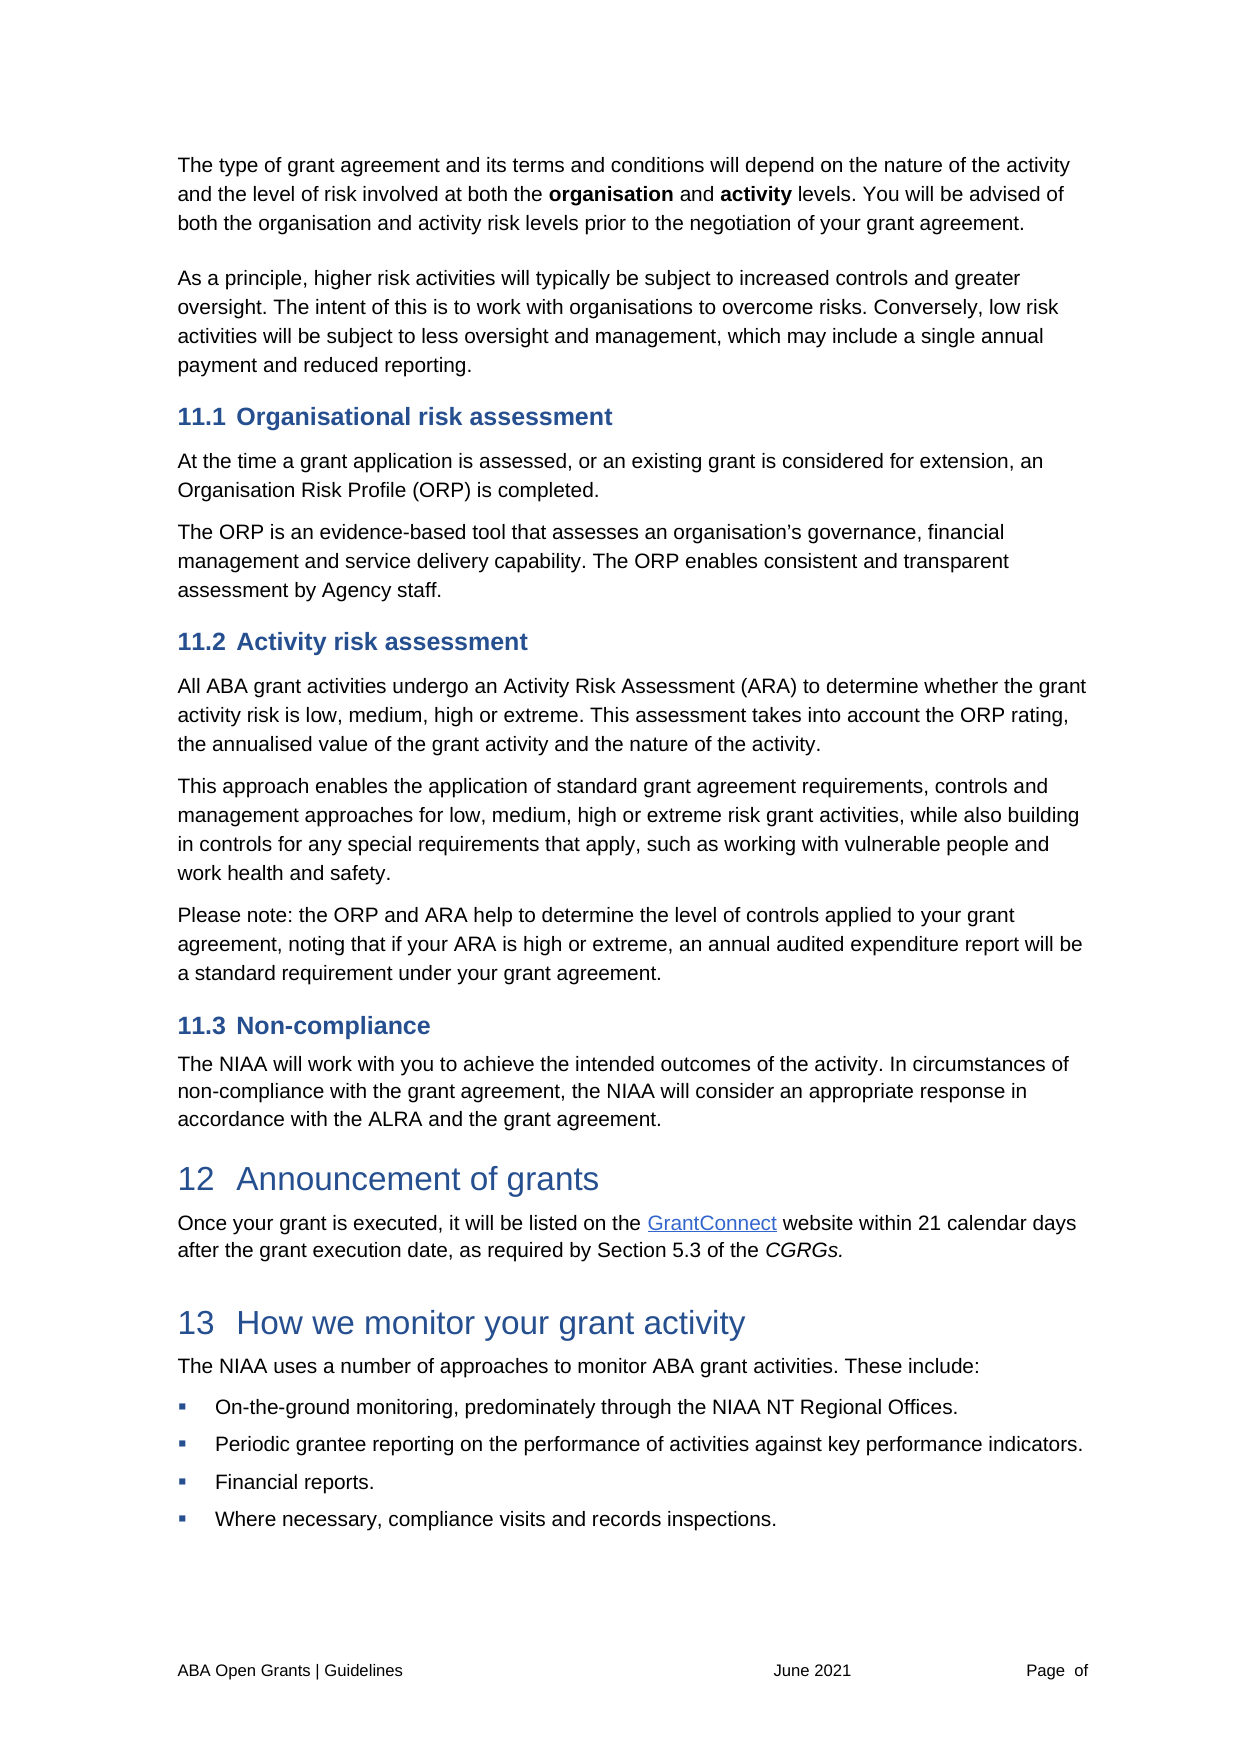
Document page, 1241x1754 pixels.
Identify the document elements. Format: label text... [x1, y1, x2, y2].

list Where necessary, compliance visits and records inspections. [177, 1502, 1093, 1531]
text Once your grant is executed, it will be listed on the GrantConnect website within 21 calendar days after the grant execution date, as required by Section 5.3 of the CGRGs. [177, 1210, 1093, 1262]
text At the time a grant application is assessed, or an existing grant is considered for extension, an Organisation Risk Profile (ORP) is completed. [177, 443, 1093, 502]
text The ORP is an evidence-based tool that assesses an organisation’s governance, financial management and service delivery capability. The ORP enables consistent and transparent assessment by Agency staff. [177, 514, 1093, 602]
text As a principle, higher risk activities will typically be subject to increased controls and greater oversight. The intent of this is to work with organisations to overcome risks. Conversely, low risk activities will be subject to less oversight and management, which may include a single annual payment and reduced reporting. [177, 260, 1093, 377]
subtitle Activity risk assessment [177, 627, 1093, 656]
subtitle Non-compliance [177, 1010, 1093, 1039]
subtitle Announcement of grants [177, 1159, 1093, 1198]
subtitle How we monitor your grant activity [177, 1303, 1093, 1341]
text Please note: the ORP and ARA help to determine the level of controls applied to your grant agreement, noting that if your ARA is high or extreme, an annual audited expenditure report will be a standard requirement under your grant agreement. [177, 898, 1093, 985]
text The NIAA will work with you to achieve the intended outcomes of the activity. In circumstances of non-compliance with the grant agreement, the NIAA will consider an appropriate response in accordance with the ALRA and the grant agreement. [177, 1052, 1093, 1131]
list Financial reports. [177, 1464, 1093, 1494]
list Periodic grantee reporting on the performance of activities against key performance indicators. [177, 1427, 1093, 1456]
text This approach enables the application of standard grant agreement requirements, controls and management approaches for low, medium, high or extreme risk grant activities, while also building in controls for any special requirements that apply, such as working with vulnerable people and work health and safety. [177, 768, 1093, 885]
text All ABA grant activities undergo an Activity Risk Assessment (ARA) to determine whether the grant activity risk is low, medium, high or extreme. This assessment takes into account the ORP rating, the annualised value of the grant activity and the nature of the activity. [177, 668, 1093, 756]
text The NIAA uses a number of approaches to monitor ABA grant activities. These include: [177, 1354, 1093, 1378]
text The type of grant agreement and its terms and conditions will depend on the nature of the activity and the level of risk involved at both the organisation and activity levels. You will be advised of both the organisation and activity risk levels prior to the negotiation of your grant agreement. [177, 148, 1093, 235]
subtitle Organisational risk assessment [177, 402, 1093, 431]
list On-the-ground monitoring, predominately through the NIAA NT Regional Offices. [177, 1389, 1093, 1419]
